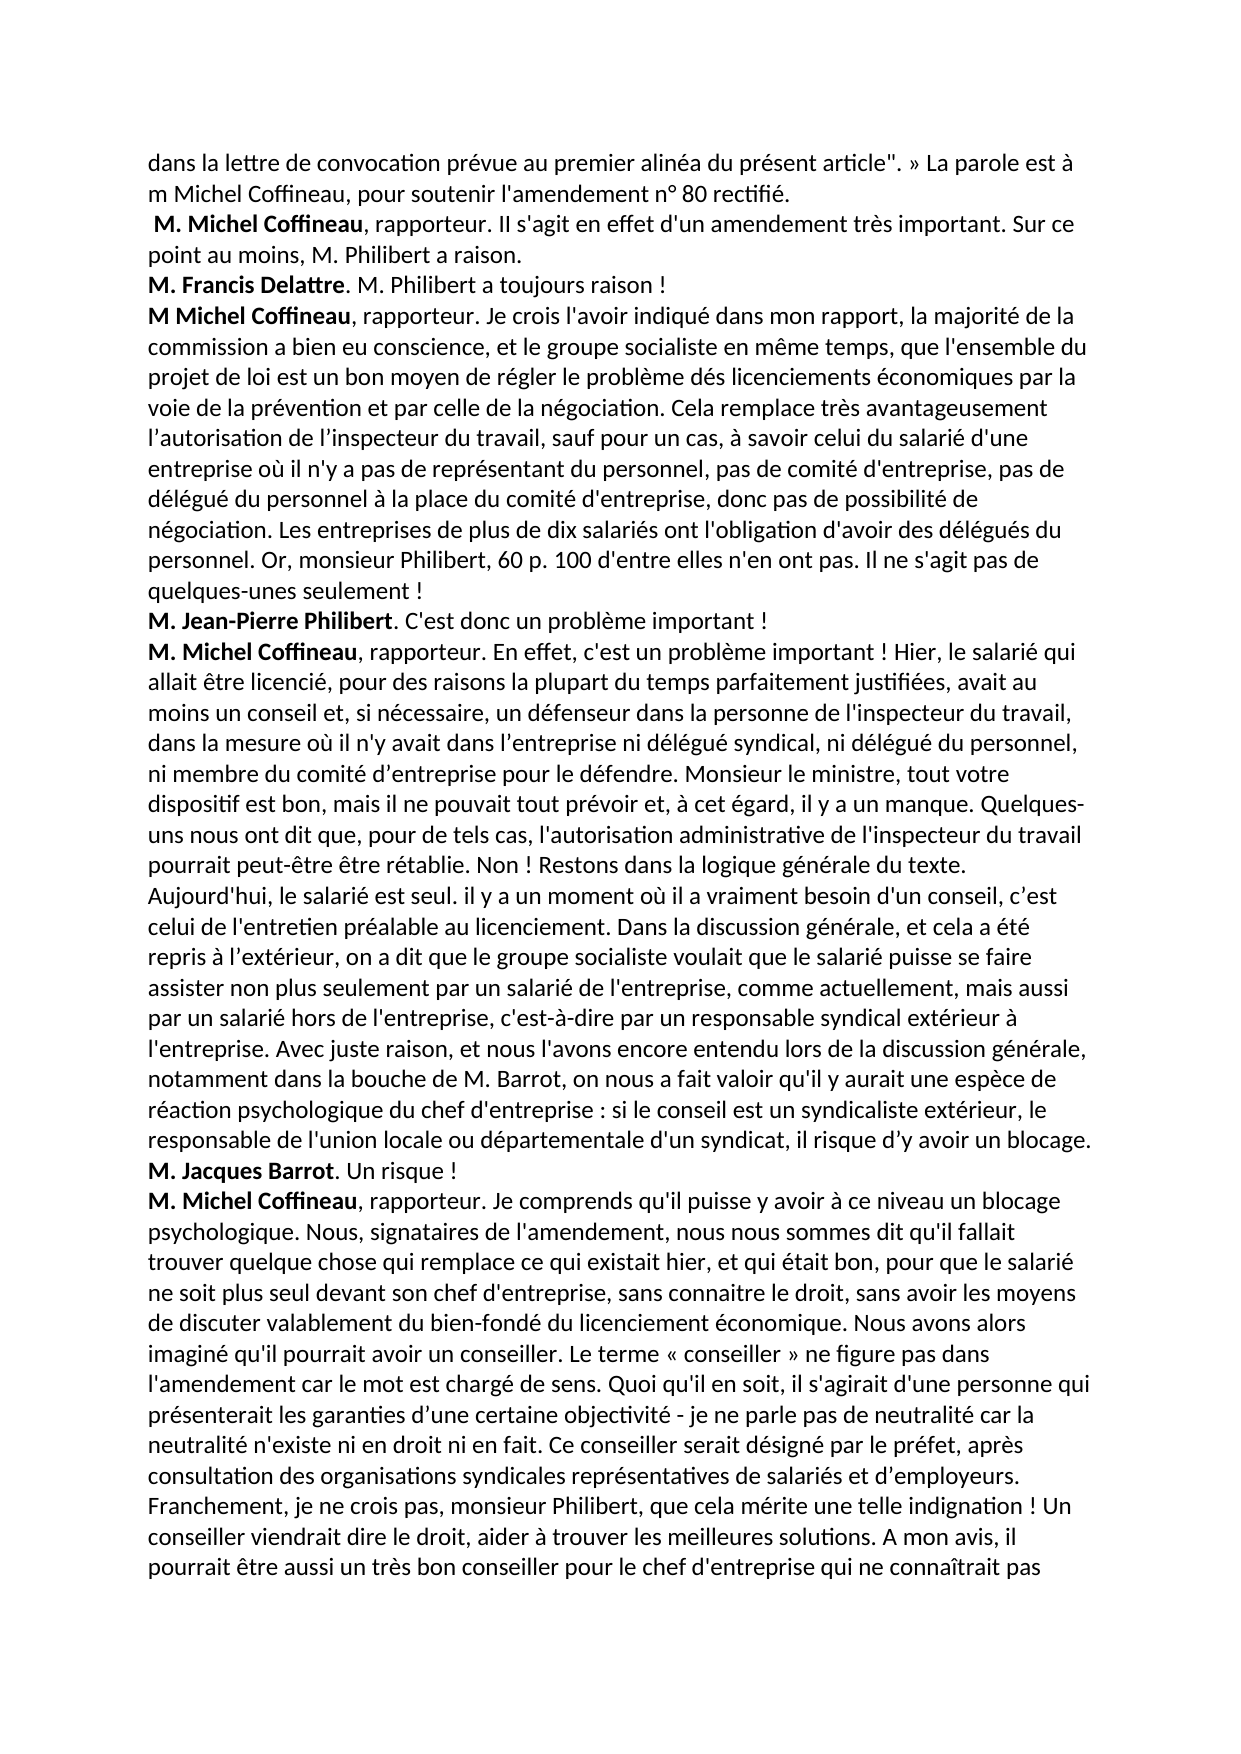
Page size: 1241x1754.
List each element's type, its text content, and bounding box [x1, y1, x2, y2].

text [148, 1185, 1093, 1582]
text M. Michel Coffineau, rapporteur. En effet, c'est un problème important ! Hier, le salarié qui allait être licencié, pour des raisons la plupart du temps parfaitement justifiées, avait au moins un conseil et, si nécessaire, un défenseur dans la personne de l'inspecteur du travail, dans la mesure où il n'y avait dans l’entreprise ni délégué syndical, ni délégué du personnel, ni membre du comité d’entreprise pour le défendre. Monsieur le ministre, tout votre dispositif est bon, mais il ne pouvait tout prévoir et, à cet égard, il y a un manque. Quelques-uns nous ont dit que, pour de tels cas, l'autorisation administrative de l'inspecteur du travail pourrait peut-être être rétablie. Non ! Restons dans la logique générale du texte. Aujourd'hui, le salarié est seul. il y a un moment où il a vraiment besoin d'un conseil, c’est celui de l'entretien préalable au licenciement. Dans la discussion générale, et cela a été repris à l’extérieur, on a dit que le groupe socialiste voulait que le salarié puisse se faire assister non plus seulement par un salarié de l'entreprise, comme actuellement, mais aussi par un salarié hors de l'entreprise, c'est-à-dire par un responsable syndical extérieur à l'entreprise. Avec juste raison, et nous l'avons encore entendu lors de la discussion générale, notamment dans la bouche de M. Barrot, on nous a fait valoir qu'il y aurait une espèce de réaction psychologique du chef d'entreprise : si le conseil est un syndicaliste extérieur, le responsable de l'union locale ou départementale d'un syndicat, il risque d’y avoir un blocage. M. Jacques Barrot. Un risque ! [148, 636, 1093, 1185]
text M Michel Coffineau, rapporteur. Je crois l'avoir indiqué dans mon rapport, la majorité de la commission a bien eu conscience, et le groupe socialiste en même temps, que l'ensemble du projet de loi est un bon moyen de régler le problème dés licenciements économiques par la voie de la prévention et par celle de la négociation. Cela remplace très avantageusement l’autorisation de l’inspecteur du travail, sauf pour un cas, à savoir celui du salarié d'une entreprise où il n'y a pas de représentant du personnel, pas de comité d'entreprise, pas de délégué du personnel à la place du comité d'entreprise, donc pas de possibilité de négociation. Les entreprises de plus de dix salariés ont l'obligation d'avoir des délégués du personnel. Or, monsieur Philibert, 60 p. 100 d'entre elles n'en ont pas. Il ne s'agit pas de quelques-unes seulement ! [148, 300, 1093, 605]
text M. Jean-Pierre Philibert. C'est donc un problème important ! [148, 605, 1093, 636]
text M. Francis Delattre. M. Philibert a toujours raison ! [148, 270, 1093, 300]
text M. Michel Coffineau, rapporteur. II s'agit en effet d'un amendement très important. Sur ce point au moins, M. Philibert a raison. [148, 209, 1093, 270]
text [148, 148, 1093, 209]
